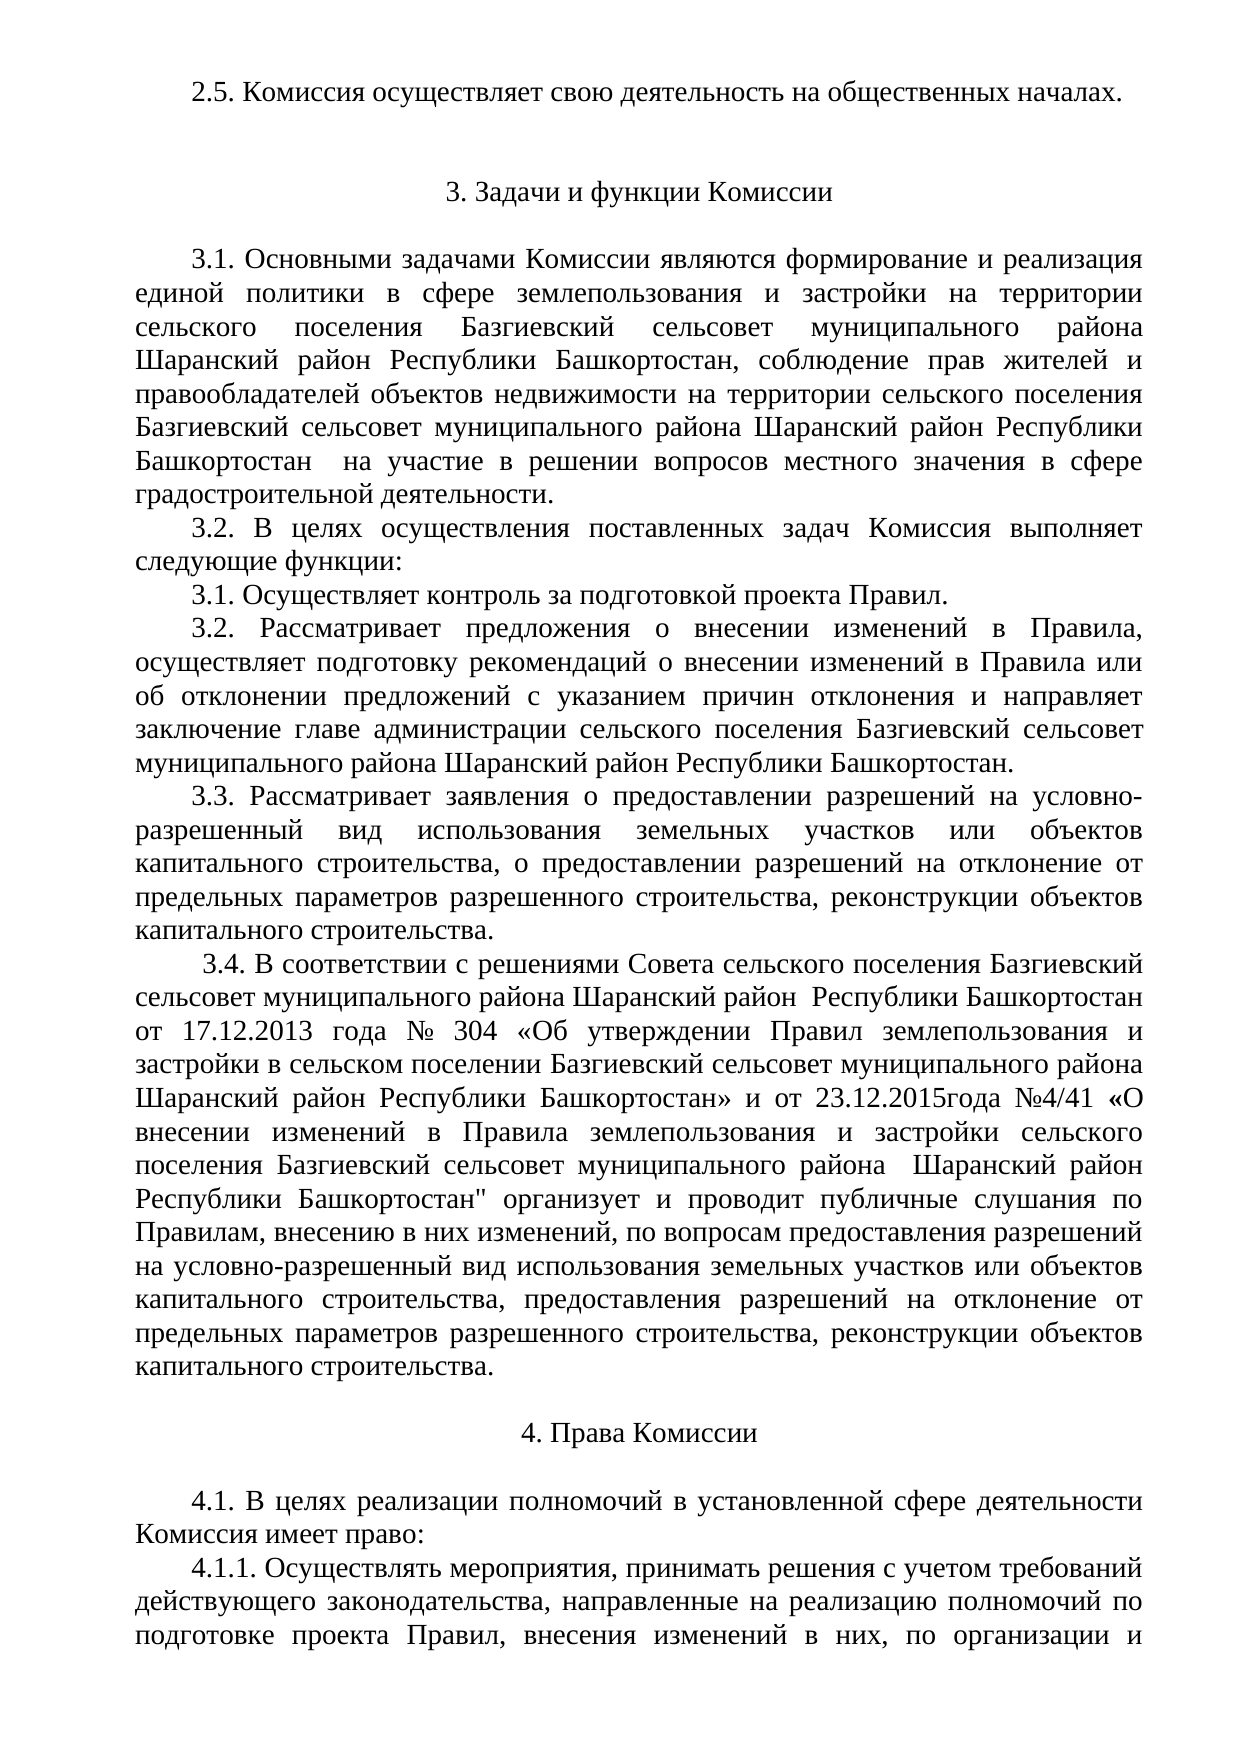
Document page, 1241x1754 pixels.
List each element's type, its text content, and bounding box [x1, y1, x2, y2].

text 3.4. В соответствии с решениями Совета сельского поселения Базгиевский сельсовет муниципального района Шаранский район Республики Башкортостан от 17.12.2013 года № 304 «Об утверждении Правил землепользования и застройки в сельском поселении Базгиевский сельсовет муниципального района Шаранский район Республики Башкортостан» и от 23.12.2015года №4/41 «О внесении изменений в Правила землепользования и застройки сельского поселения Базгиевский сельсовет муниципального района Шаранский район Республики Башкортостан" организует и проводит публичные слушания по Правилам, внесению в них изменений, по вопросам предоставления разрешений на условно-разрешенный вид использования земельных участков или объектов капитального строительства, предоставления разрешений на отклонение от предельных параметров разрешенного строительства, реконструкции объектов капитального строительства. [135, 946, 1144, 1382]
text 3.1. Осуществляет контроль за подготовкой проекта Правил. [135, 577, 1144, 611]
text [135, 1550, 1144, 1650]
text 4. Права Комиссии [135, 1416, 1144, 1449]
text 4.1. В целях реализации полномочий в установленной сфере деятельности Комиссия имеет право: [135, 1483, 1144, 1550]
text 3.2. В целях осуществления поставленных задач Комиссия выполняет следующие функции: [135, 510, 1144, 577]
text 3.2. Рассматривает предложения о внесении изменений в Правила, осуществляет подготовку рекомендаций о внесении изменений в Правила или об отклонении предложений с указанием причин отклонения и направляет заключение главе администрации сельского поселения Базгиевский сельсовет муниципального района Шаранский район Республики Башкортостан. [135, 611, 1144, 778]
text 3.1. Основными задачами Комиссии являются формирование и реализация единой политики в сфере землепользования и застройки на территории сельского поселения Базгиевский сельсовет муниципального района Шаранский район Республики Башкортостан, соблюдение прав жителей и правообладателей объектов недвижимости на территории сельского поселения Базгиевский сельсовет муниципального района Шаранский район Республики Башкортостан на участие в решении вопросов местного значения в сфере градостроительной деятельности. [135, 242, 1144, 510]
text 2.5. Комиссия осуществляет свою деятельность на общественных началах. [135, 74, 1144, 107]
text 3.3. Рассматривает заявления о предоставлении разрешений на условно-разрешенный вид использования земельных участков или объектов капитального строительства, о предоставлении разрешений на отклонение от предельных параметров разрешенного строительства, реконструкции объектов капитального строительства. [135, 778, 1144, 946]
text 3. Задачи и функции Комиссии [135, 174, 1144, 208]
